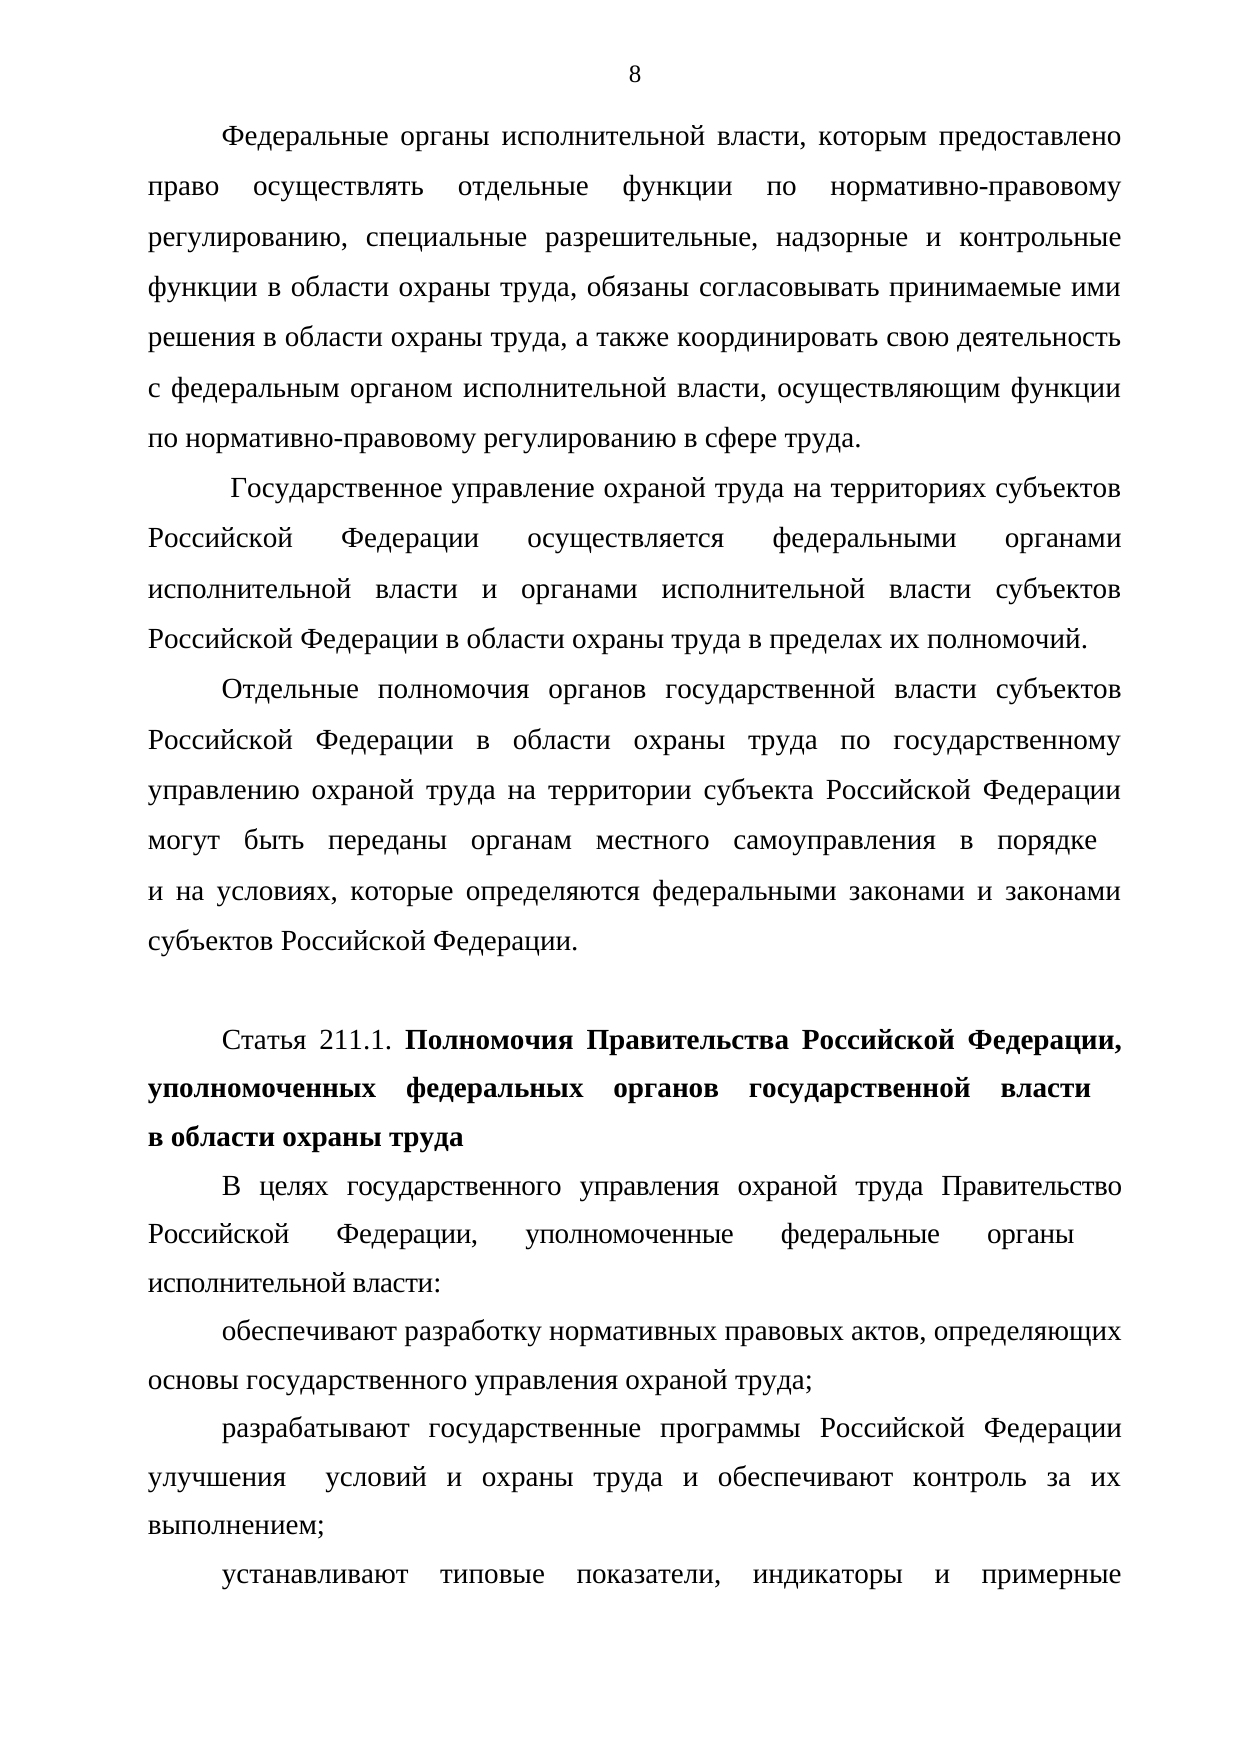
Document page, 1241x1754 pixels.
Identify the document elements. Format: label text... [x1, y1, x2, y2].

text Отдельные полномочия органов государственной власти субъектов Российской Федерации в области охраны труда по государственному управлению охраной труда на территории субъекта Российской Федерации могут быть переданы органам местного самоуправления в порядке и на условиях, которые определяются федеральными законами и законами субъектов Российской Федерации. [148, 672, 1122, 957]
text обеспечивают разработку нормативных правовых актов, определяющих основы государственного управления охраной труда; [148, 1313, 1122, 1395]
text Государственное управление охраной труда на территориях субъектов Российской Федерации осуществляется федеральными органами исполнительной власти и органами исполнительной власти субъектов Российской Федерации в области охраны труда в пределах их полномочий. [148, 470, 1122, 655]
text разрабатывают государственные программы Российской Федерации улучшения условий и охраны труда и обеспечивают контроль за их выполнением; [148, 1410, 1122, 1541]
text Статья 211.1. Полномочия Правительства Российской Федерации, уполномоченных федеральных органов государственной власти в области охраны труда [148, 1022, 1122, 1153]
text Федеральные органы исполнительной власти, которым предоставлено право осуществлять отдельные функции по нормативно-правовому регулированию, специальные разрешительные, надзорные и контрольные функции в области охраны труда, обязаны согласовывать принимаемые ими решения в области охраны труда, а также координировать свою деятельность с федеральным органом исполнительной власти, осуществляющим функции по нормативно-правовому регулированию в сфере труда. [148, 118, 1122, 453]
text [148, 1556, 1122, 1589]
text В целях государственного управления охраной труда Правительство Российской Федерации, уполномоченные федеральные органы исполнительной власти: [148, 1168, 1122, 1298]
